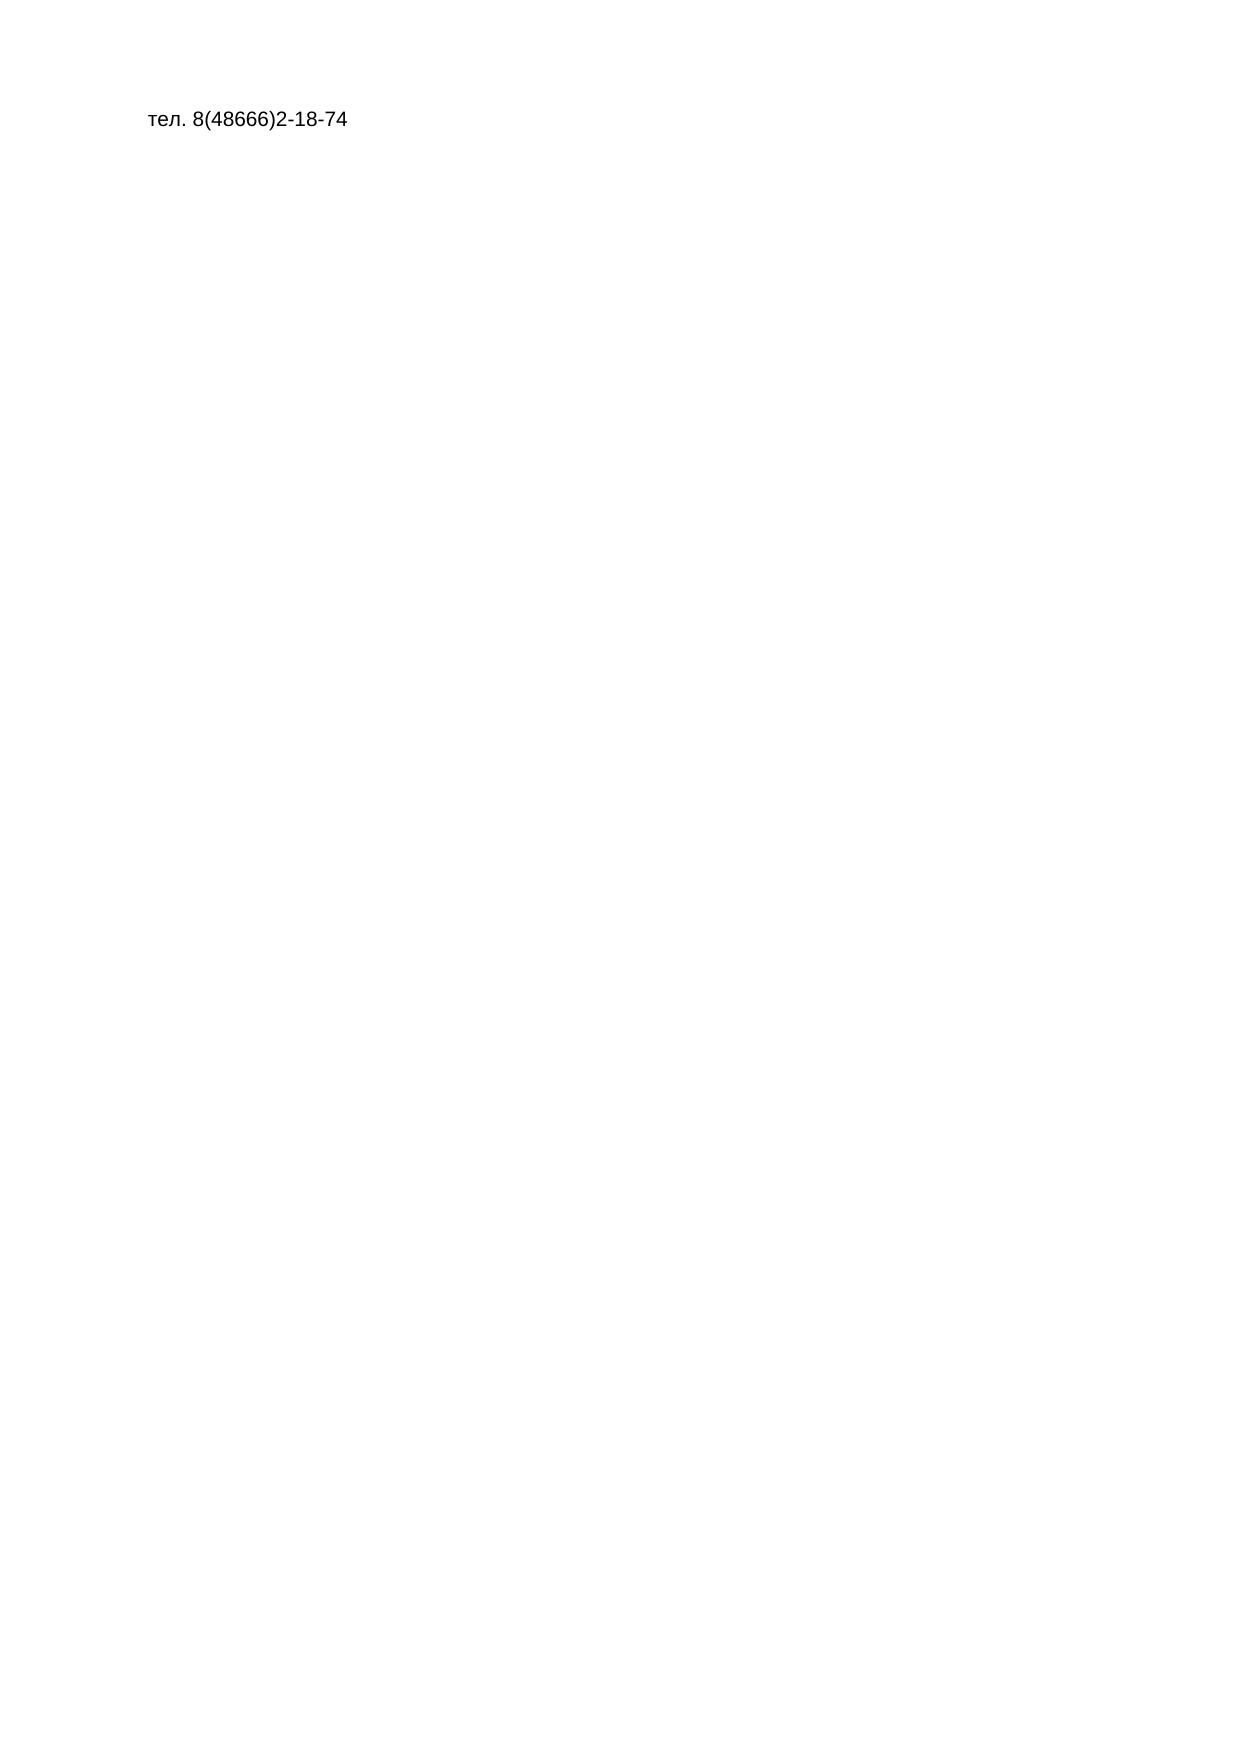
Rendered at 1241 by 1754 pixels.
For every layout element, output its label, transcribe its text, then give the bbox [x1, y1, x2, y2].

text тел. 8(48666)2-18-74 [148, 106, 1152, 130]
